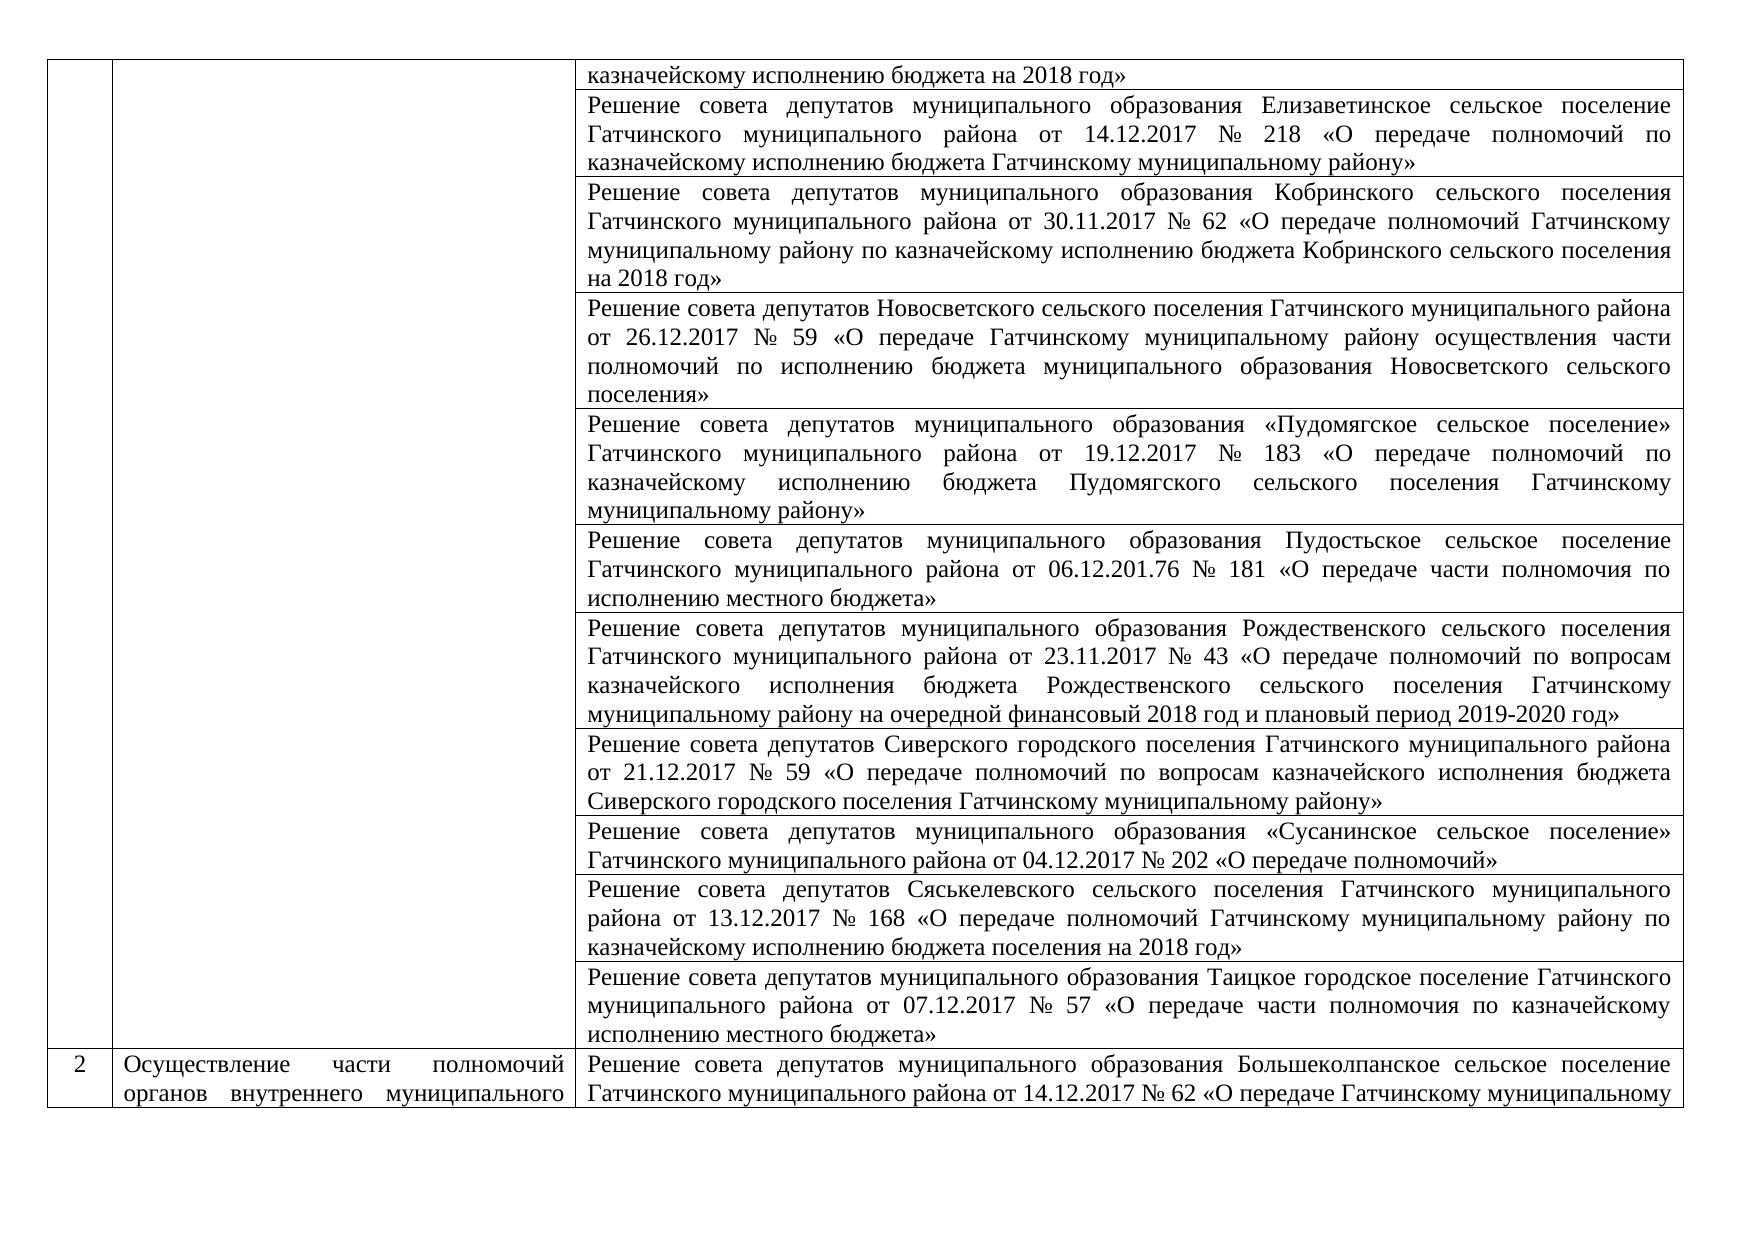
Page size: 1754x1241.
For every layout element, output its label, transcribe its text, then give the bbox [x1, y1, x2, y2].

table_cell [576, 1049, 1683, 1107]
table_cell Решение совета депутатов муниципального образования Кобринского сельского поселения Гатчинского муниципального района от 30.11.2017 № 62 «О передаче полномочий Гатчинскому муниципальному району по казначейскому исполнению бюджета Кобринского сельского поселения на 2018 год» [576, 177, 1683, 292]
table_cell 2 [48, 1049, 112, 1107]
table_cell Решение совета депутатов муниципального образования Таицкое городское поселение Гатчинского муниципального района от 07.12.2017 № 57 «О передаче части полномочия по казначейскому исполнению местного бюджета» [576, 962, 1683, 1048]
table_cell Решение совета депутатов муниципального образования Пудостьское сельское поселение Гатчинского муниципального района от 06.12.201.76 № 181 «О передаче части полномочия по исполнению местного бюджета» [576, 525, 1683, 612]
table_cell Решение совета депутатов Новосветского сельского поселения Гатчинского муниципального района от 26.12.2017 № 59 «О передаче Гатчинскому муниципальному району осуществления части полномочий по исполнению бюджета муниципального образования Новосветского сельского поселения» [576, 293, 1683, 408]
table_cell Решение совета депутатов муниципального образования «Пудомягское сельское поселение» Гатчинского муниципального района от 19.12.2017 № 183 «О передаче полномочий по казначейскому исполнению бюджета Пудомягского сельского поселения Гатчинскому муниципальному району» [576, 409, 1683, 524]
table_cell Решение совета депутатов Сиверского городского поселения Гатчинского муниципального района от 21.12.2017 № 59 «О передаче полномочий по вопросам казначейского исполнения бюджета Сиверского городского поселения Гатчинскому муниципальному району» [576, 729, 1683, 815]
table_cell Решение совета депутатов муниципального образования Елизаветинское сельское поселение Гатчинского муниципального района от 14.12.2017 № 218 «О передаче полномочий по казначейскому исполнению бюджета Гатчинскому муниципальному району» [576, 90, 1683, 176]
table_cell Решение совета депутатов муниципального образования Рождественского сельского поселения Гатчинского муниципального района от 23.11.2017 № 43 «О передаче полномочий по вопросам казначейского исполнения бюджета Рождественского сельского поселения Гатчинскому муниципальному району на очередной финансовый 2018 год и плановый период 2019-2020 год» [576, 613, 1683, 728]
table_cell Решение совета депутатов Сяськелевского сельского поселения Гатчинского муниципального района от 13.12.2017 № 168 «О передаче полномочий Гатчинскому муниципальному району по казначейскому исполнению бюджета поселения на 2018 год» [576, 875, 1683, 961]
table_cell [576, 60, 1683, 89]
table_cell Решение совета депутатов муниципального образования «Сусанинское сельское поселение» Гатчинского муниципального района от 04.12.2017 № 202 «О передаче полномочий» [576, 816, 1683, 873]
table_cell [113, 1049, 575, 1107]
